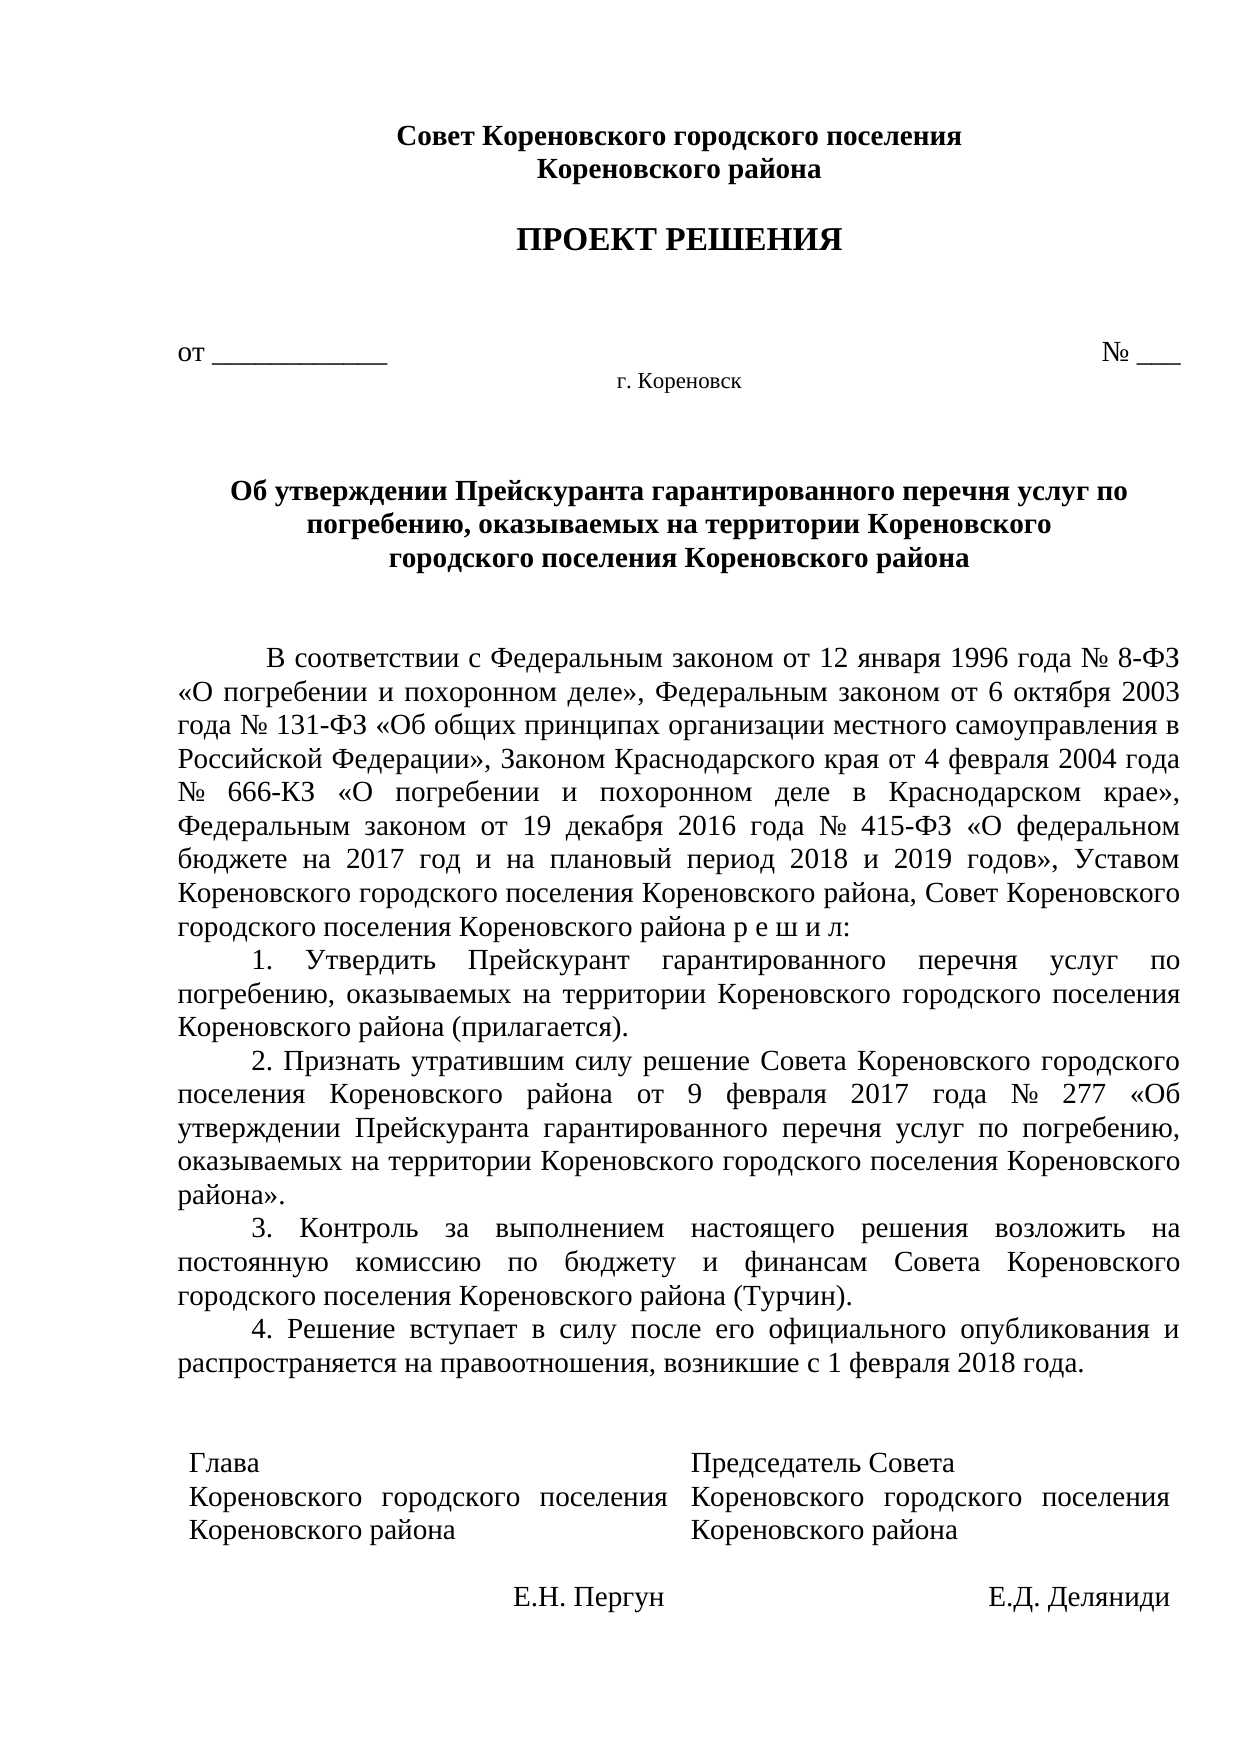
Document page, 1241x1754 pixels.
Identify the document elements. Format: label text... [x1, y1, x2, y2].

text ПРОЕКТ РЕШЕНИЯ [177, 219, 1181, 257]
text г. Кореновск [177, 367, 1181, 394]
table_header Председатель Совета Кореновского городского поселения Кореновского района Е.Д. Деляниди [679, 1445, 1181, 1613]
table_header Глава Кореновского городского поселения Кореновского района Е.Н. Пергун [177, 1445, 679, 1613]
text В соответствии с Федеральным законом от 12 января 1996 года № 8-ФЗ «О погребении и похоронном деле», Федеральным законом от 6 октября 2003 года № 131-ФЗ «Об общих принципах организации местного самоуправления в Российской Федерации», Законом Краснодарского края от 4 февраля 2004 года № 666-КЗ «О погребении и похоронном деле в Краснодарском крае», Федеральным законом от 19 декабря 2016 года № 415-ФЗ «О федеральном бюджете на 2017 год и на плановый период 2018 и 2019 годов», Уставом Кореновского городского поселения Кореновского района, Совет Кореновского городского поселения Кореновского района р е ш и л: [177, 640, 1181, 942]
text городского поселения Кореновского района [177, 540, 1181, 573]
text 4. Решение вступает в силу после его официального опубликования и распространяется на правоотношения, возникшие с 1 февраля 2018 года. [177, 1311, 1181, 1378]
text 2. Признать утратившим силу решение Совета Кореновского городского поселения Кореновского района от 9 февраля 2017 года № 277 «Об утверждении Прейскуранта гарантированного перечня услуг по погребению, оказываемых на территории Кореновского городского поселения Кореновского района». [177, 1043, 1181, 1211]
text Совет Кореновского городского поселения [177, 118, 1181, 152]
text Об утверждении Прейскуранта гарантированного перечня услуг по погребению, оказываемых на территории Кореновского [177, 473, 1181, 540]
text Кореновского района [177, 152, 1181, 185]
text 3. Контроль за выполнением настоящего решения возложить на постоянную комиссию по бюджету и финансам Совета Кореновского городского поселения Кореновского района (Турчин). [177, 1211, 1181, 1311]
text 1. Утвердить Прейскурант гарантированного перечня услуг по погребению, оказываемых на территории Кореновского городского поселения Кореновского района (прилагается). [177, 942, 1181, 1043]
text от ____________ № ___ [177, 334, 1181, 367]
